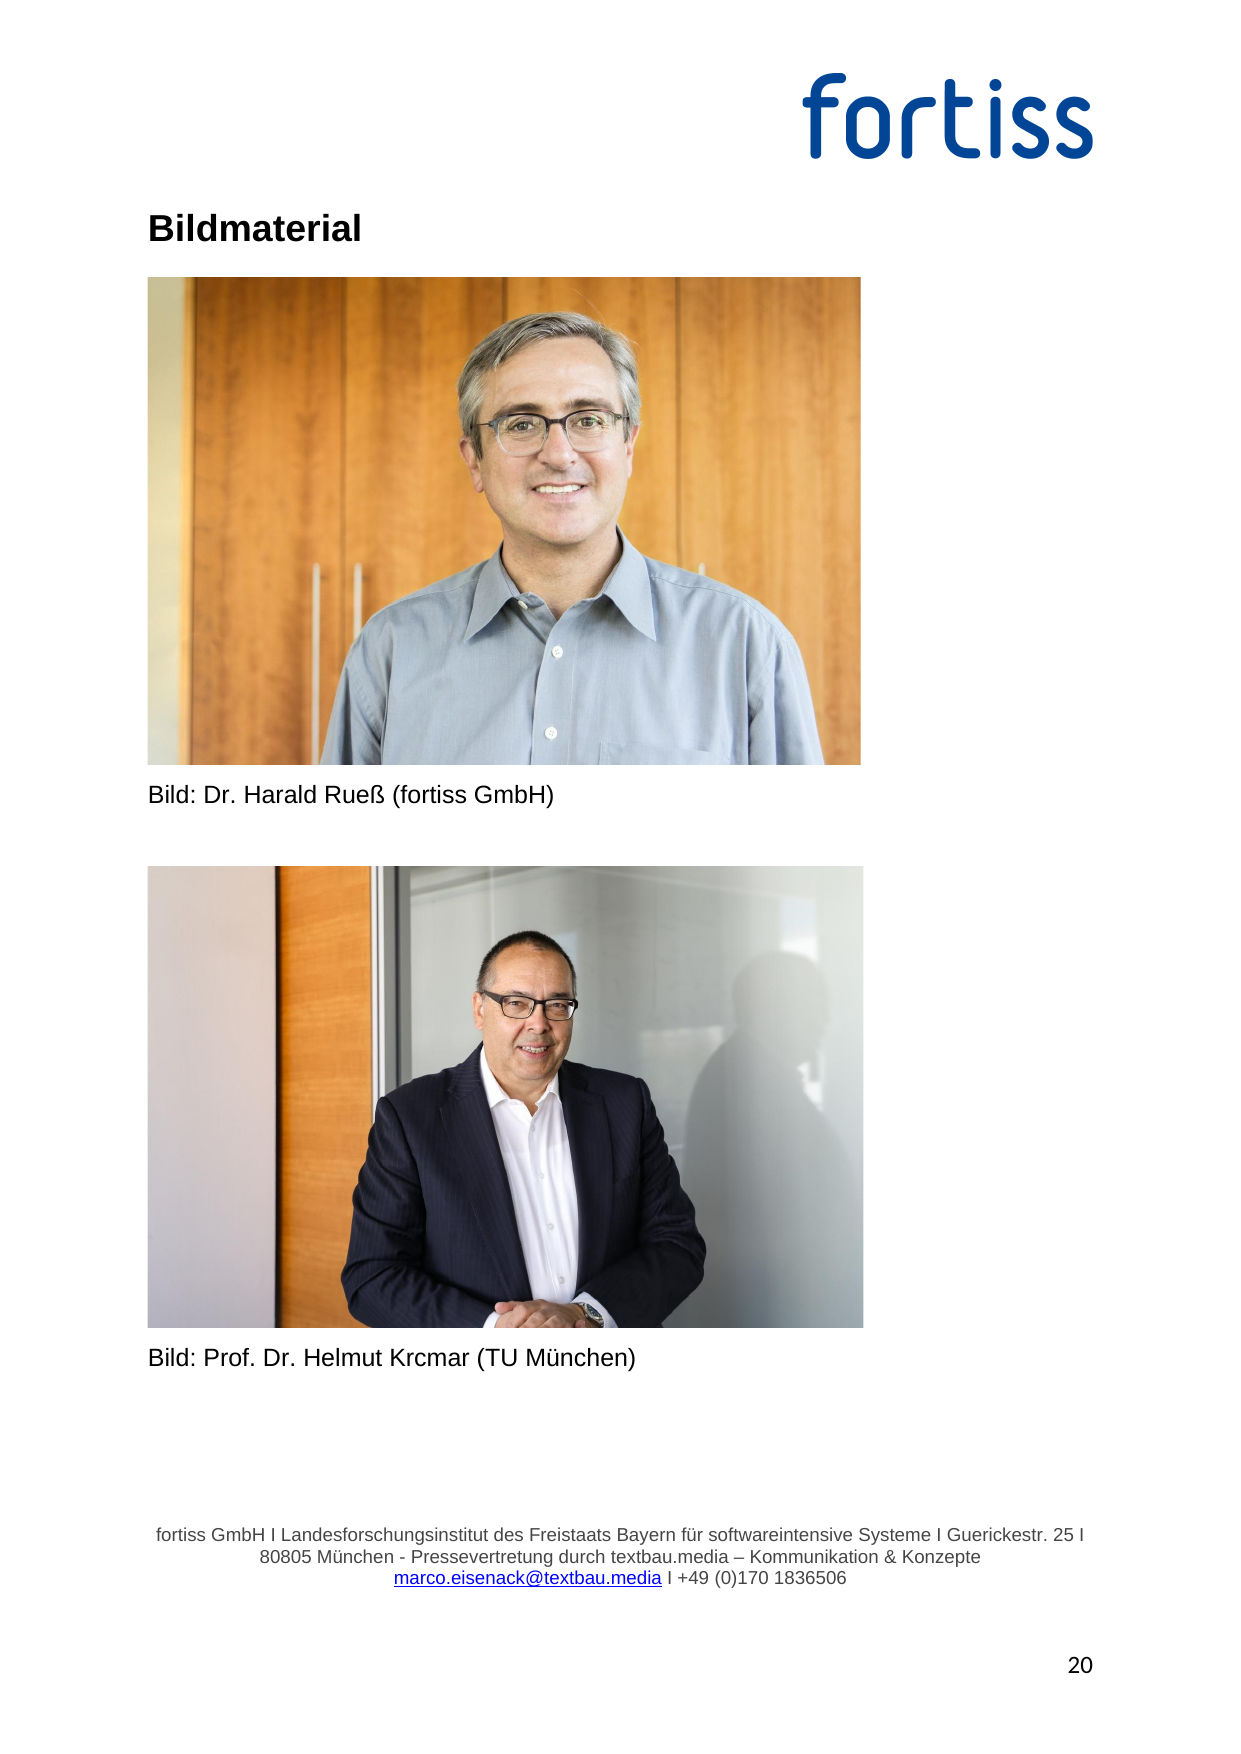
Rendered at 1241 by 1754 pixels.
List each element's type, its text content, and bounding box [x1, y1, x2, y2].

picture [147, 277, 861, 765]
picture [802, 73, 1093, 159]
text Bild: Dr. Harald Rueß (fortiss GmbH) [148, 780, 1093, 809]
picture [147, 866, 864, 1328]
text Bildmaterial [148, 206, 1093, 249]
text Bild: Prof. Dr. Helmut Krcmar (TU München) [148, 1343, 1093, 1372]
